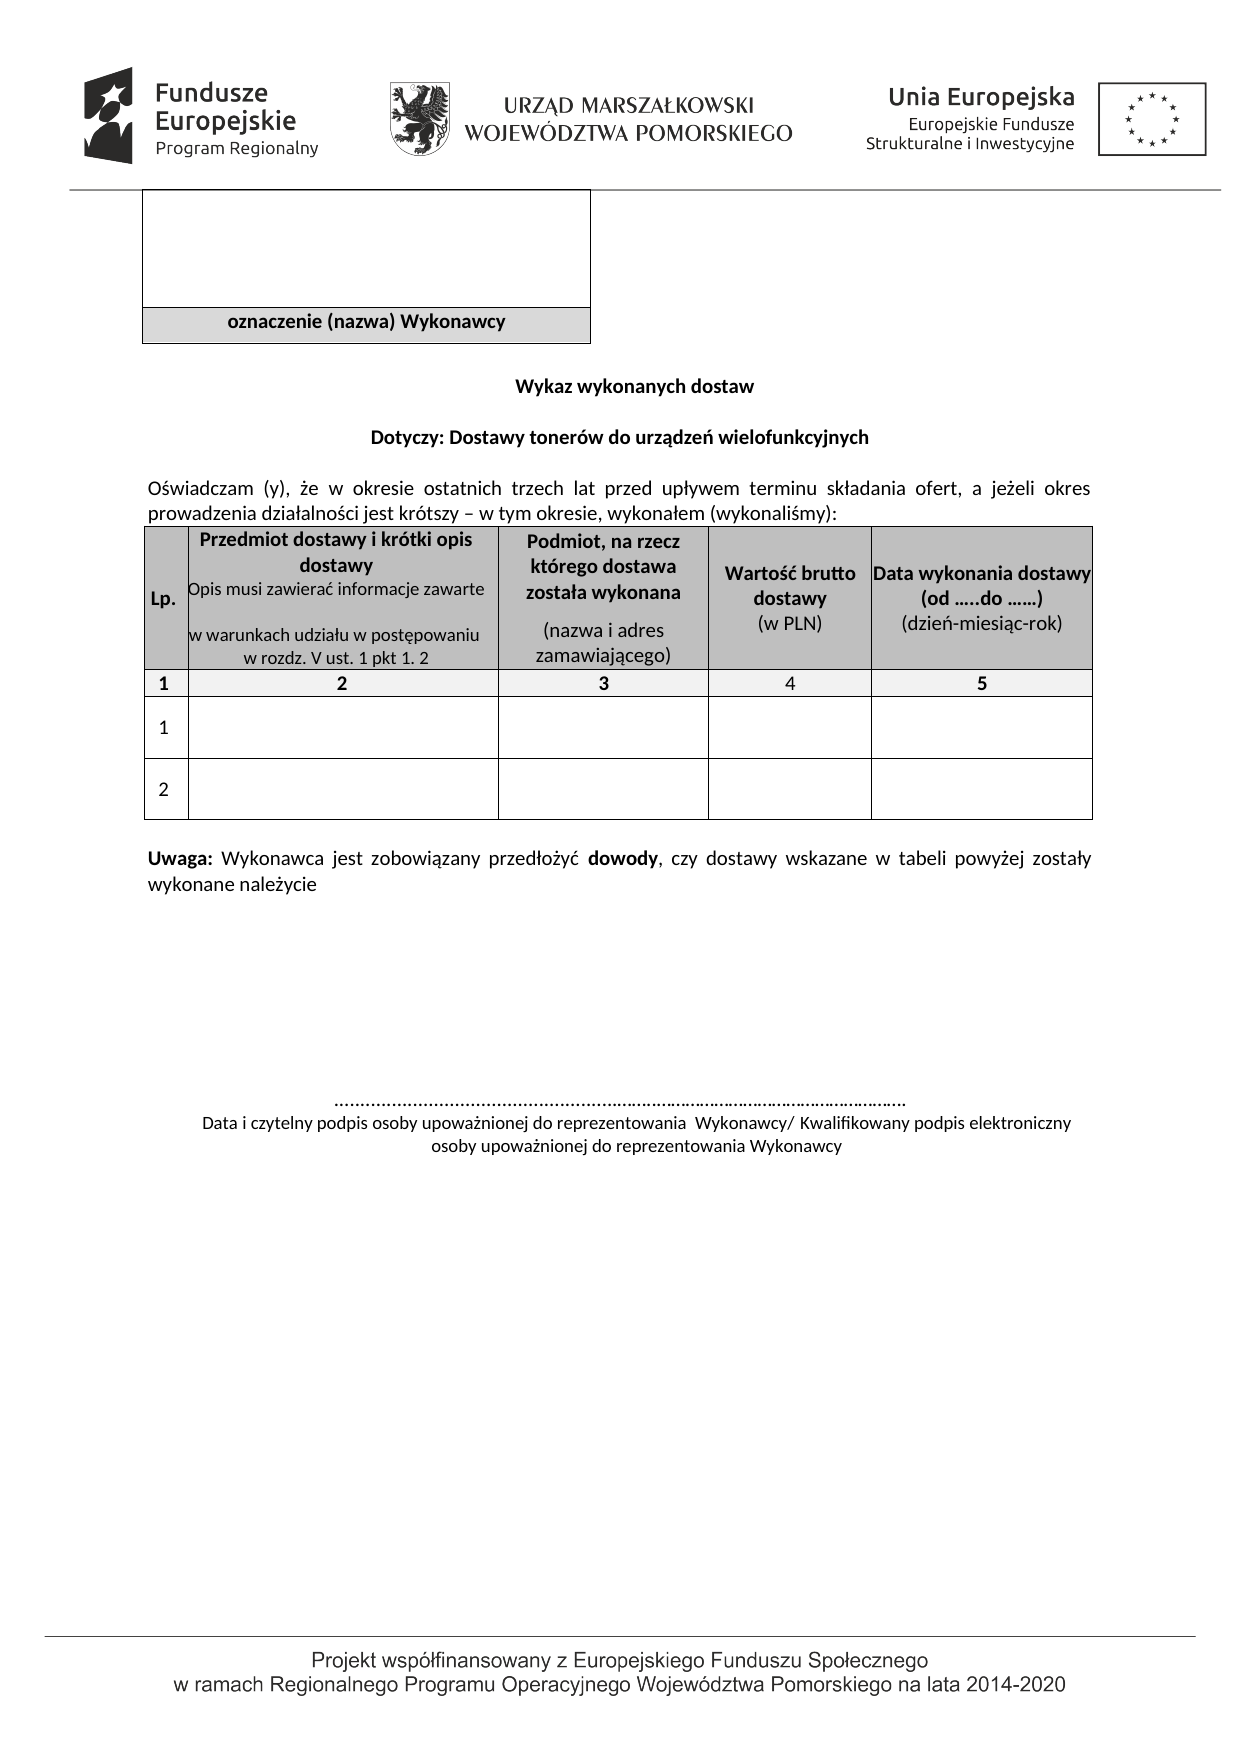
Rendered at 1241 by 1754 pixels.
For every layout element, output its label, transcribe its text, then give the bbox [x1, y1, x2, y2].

table_cell 1 [145, 670, 188, 696]
table_cell [872, 697, 1092, 757]
table_cell [499, 759, 708, 819]
text Wykaz wykonanych dostaw [177, 373, 1092, 398]
table_cell 3 [499, 670, 708, 696]
table_cell [499, 697, 708, 757]
table_header Podmiot, na rzecz którego dostawa została wykonana (nazwa i adres zamawiającego) [499, 527, 708, 669]
table_header Data wykonania dostawy (od …..do ……) (dzień-miesiąc-rok) [872, 527, 1092, 669]
table_cell [189, 697, 498, 757]
table_header Przedmiot dostawy i krótki opis dostawy Opis musi zawierać informacje zawarte w warunkach udziału w postępowaniu w rozdz. V ust. 1 pkt 1. 2 [189, 527, 498, 669]
table_cell 2 [189, 670, 498, 696]
table_cell [872, 759, 1092, 819]
table_header Wartość brutto dostawy (w PLN) [709, 527, 871, 669]
table_cell 1 [145, 697, 188, 757]
table_cell 2 [145, 759, 188, 819]
list Oświadczam (y), że w okresie ostatnich trzech lat przed upływem terminu składania ofert, a jeżeli okres prowadzenia działalności jest krótszy – w tym okresie, wykonałem (wykonaliśmy): [148, 475, 1092, 526]
table_cell [189, 759, 498, 819]
table_cell oznaczenie (nazwa) Wykonawcy [143, 308, 590, 342]
picture [44, 1636, 1196, 1696]
text Uwaga: Wykonawca jest zobowiązany przedłożyć dowody, czy dostawy wskazane w tabeli powyżej zostały wykonane należycie [148, 846, 1092, 896]
text Dotyczy: Dostawy tonerów do urządzeń wielofunkcyjnych [148, 424, 1092, 449]
text ......................................................……..……………………………………………. [148, 1086, 1092, 1111]
text Data i czytelny podpis osoby upoważnionej do reprezentowania Wykonawcy/ Kwalifikowany podpis elektroniczny osoby upoważnionej do reprezentowania Wykonawcy [181, 1111, 1092, 1157]
table_header [143, 190, 590, 307]
table_header Lp. [145, 527, 188, 669]
table_cell 5 [872, 670, 1092, 696]
table_cell 4 [709, 670, 871, 696]
picture [69, 66, 1222, 191]
table_cell [709, 697, 871, 757]
table_cell [709, 759, 871, 819]
